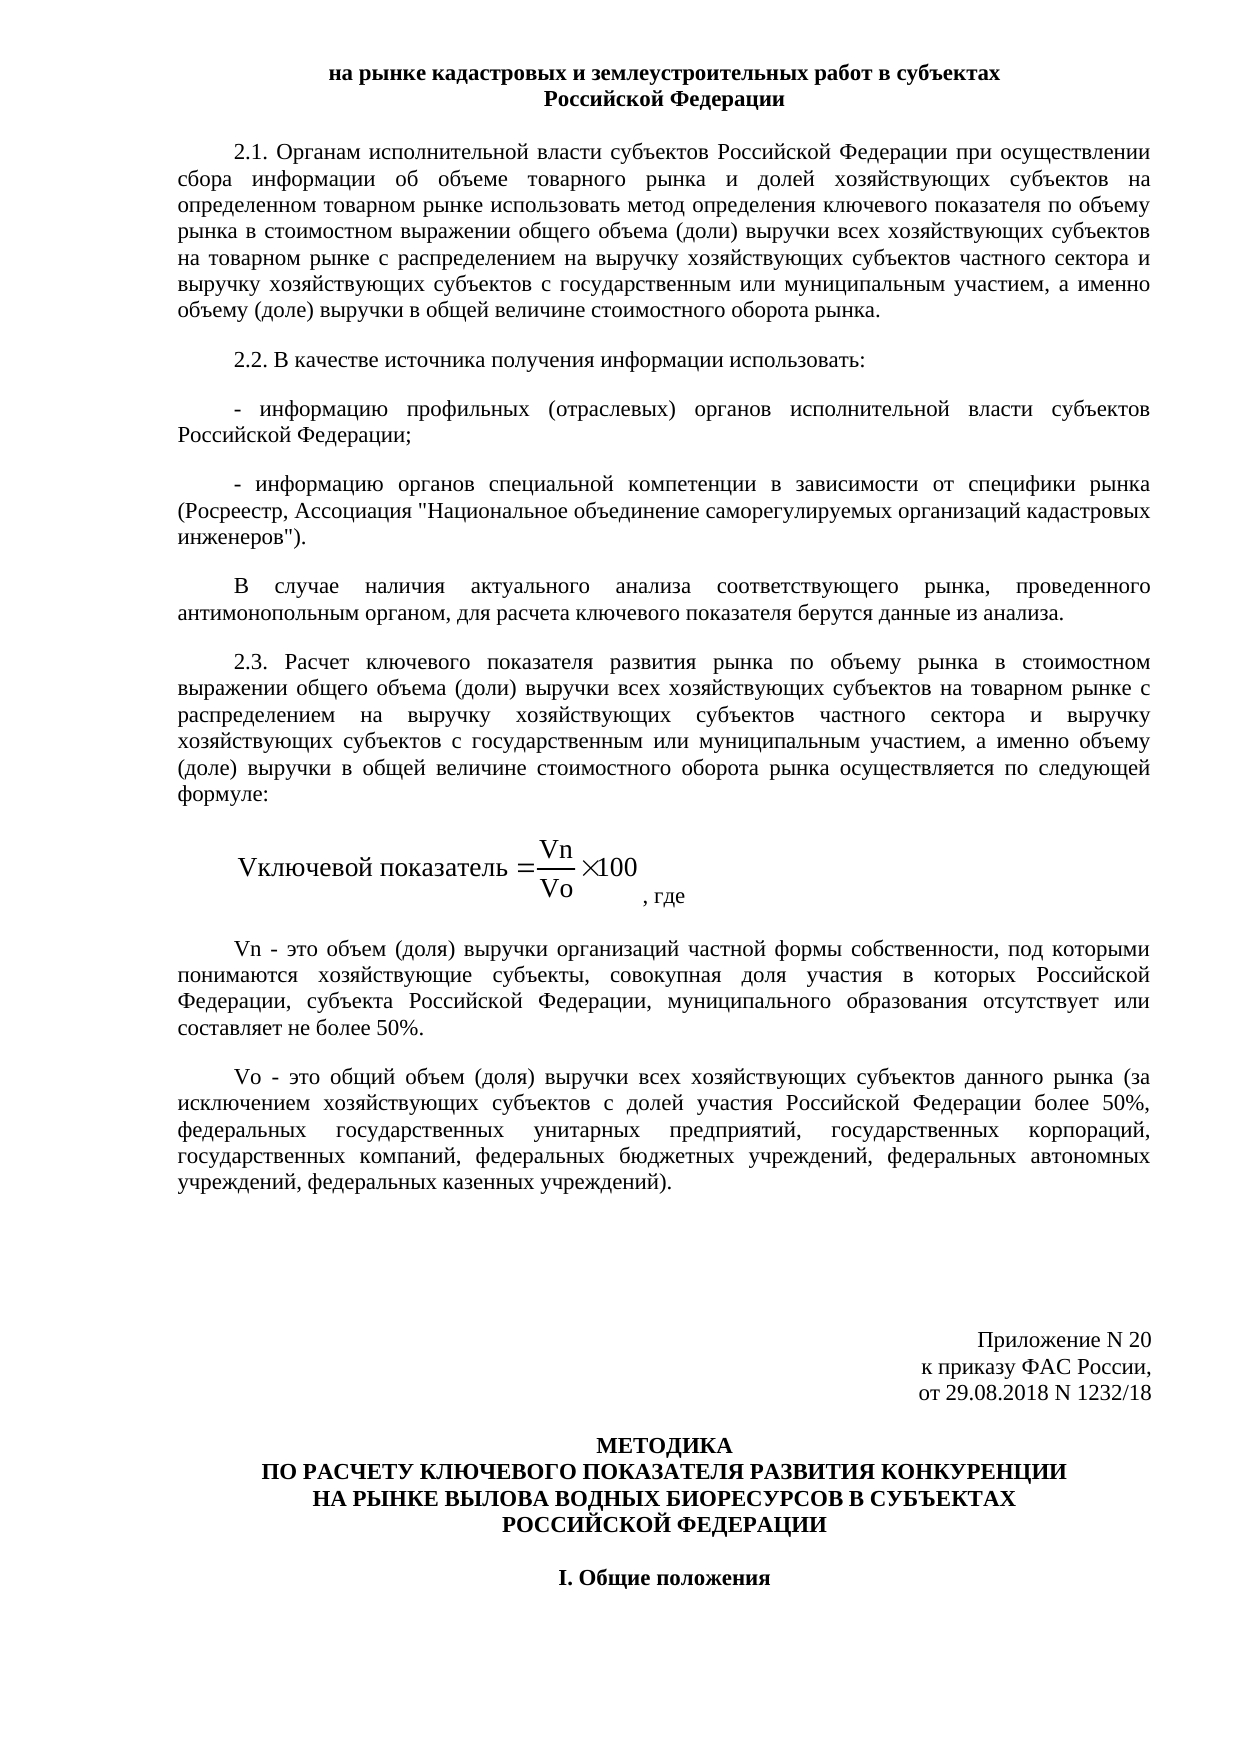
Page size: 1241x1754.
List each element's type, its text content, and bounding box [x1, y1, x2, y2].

text на рынке кадастровых и землеустроительных работ в субъектах [177, 59, 1152, 86]
text НА РЫНКЕ ВЫЛОВА ВОДНЫХ БИОРЕСУРСОВ В СУБЪЕКТАХ [177, 1485, 1152, 1511]
text МЕТОДИКА [177, 1432, 1152, 1458]
text Российской Федерации [177, 86, 1152, 112]
text - информацию органов специальной компетенции в зависимости от специфики рынка (Росреестр, Ассоциация "Национальное объединение саморегулируемых организаций кадастровых инженеров"). [177, 471, 1152, 549]
text ПО РАСЧЕТУ КЛЮЧЕВОГО ПОКАЗАТЕЛЯ РАЗВИТИЯ КОНКУРЕНЦИИ [177, 1458, 1152, 1485]
text к приказу ФАС России, [177, 1353, 1152, 1379]
text 2.1. Органам исполнительной власти субъектов Российской Федерации при осуществлении сбора информации об объеме товарного рынка и долей хозяйствующих субъектов на определенном товарном рынке использовать метод определения ключевого показателя по объему рынка в стоимостном выражении общего объема (доли) выручки всех хозяйствующих субъектов на товарном рынке с распределением на выручку хозяйствующих субъектов частного сектора и выручку хозяйствующих субъектов с государственным или муниципальным участием, а именно объему (доле) выручки в общей величине стоимостного оборота рынка. [177, 138, 1152, 323]
text Приложение N 20 [177, 1327, 1152, 1353]
text Vo - это общий объем (доля) выручки всех хозяйствующих субъектов данного рынка (за исключением хозяйствующих субъектов с долей участия Российской Федерации более 50%, федеральных государственных унитарных предприятий, государственных корпораций, государственных компаний, федеральных бюджетных учреждений, федеральных автономных учреждений, федеральных казенных учреждений). [177, 1063, 1152, 1195]
text РОССИЙСКОЙ ФЕДЕРАЦИИ [177, 1511, 1152, 1537]
text I. Общие положения [177, 1564, 1152, 1590]
text 2.3. Расчет ключевого показателя развития рынка по объему рынка в стоимостном выражении общего объема (доли) выручки всех хозяйствующих субъектов на товарном рынке с распределением на выручку хозяйствующих субъектов частного сектора и выручку хозяйствующих субъектов с государственным или муниципальным участием, а именно объему (доле) выручки в общей величине стоимостного оборота рынка осуществляется по следующей формуле: [177, 648, 1152, 806]
text , где [177, 833, 1152, 908]
text - информацию профильных (отраслевых) органов исполнительной власти субъектов Российской Федерации; [177, 395, 1152, 448]
text 2.2. В качестве источника получения информации использовать: [177, 346, 1152, 372]
text В случае наличия актуального анализа соответствующего рынка, проведенного антимонопольным органом, для расчета ключевого показателя берутся данные из анализа. [177, 572, 1152, 625]
text от 29.08.2018 N 1232/18 [177, 1379, 1152, 1406]
text Vn - это объем (доля) выручки организаций частной формы собственности, под которыми понимаются хозяйствующие субъекты, совокупная доля участия в которых Российской Федерации, субъекта Российской Федерации, муниципального образования отсутствует или составляет не более 50%. [177, 935, 1152, 1040]
